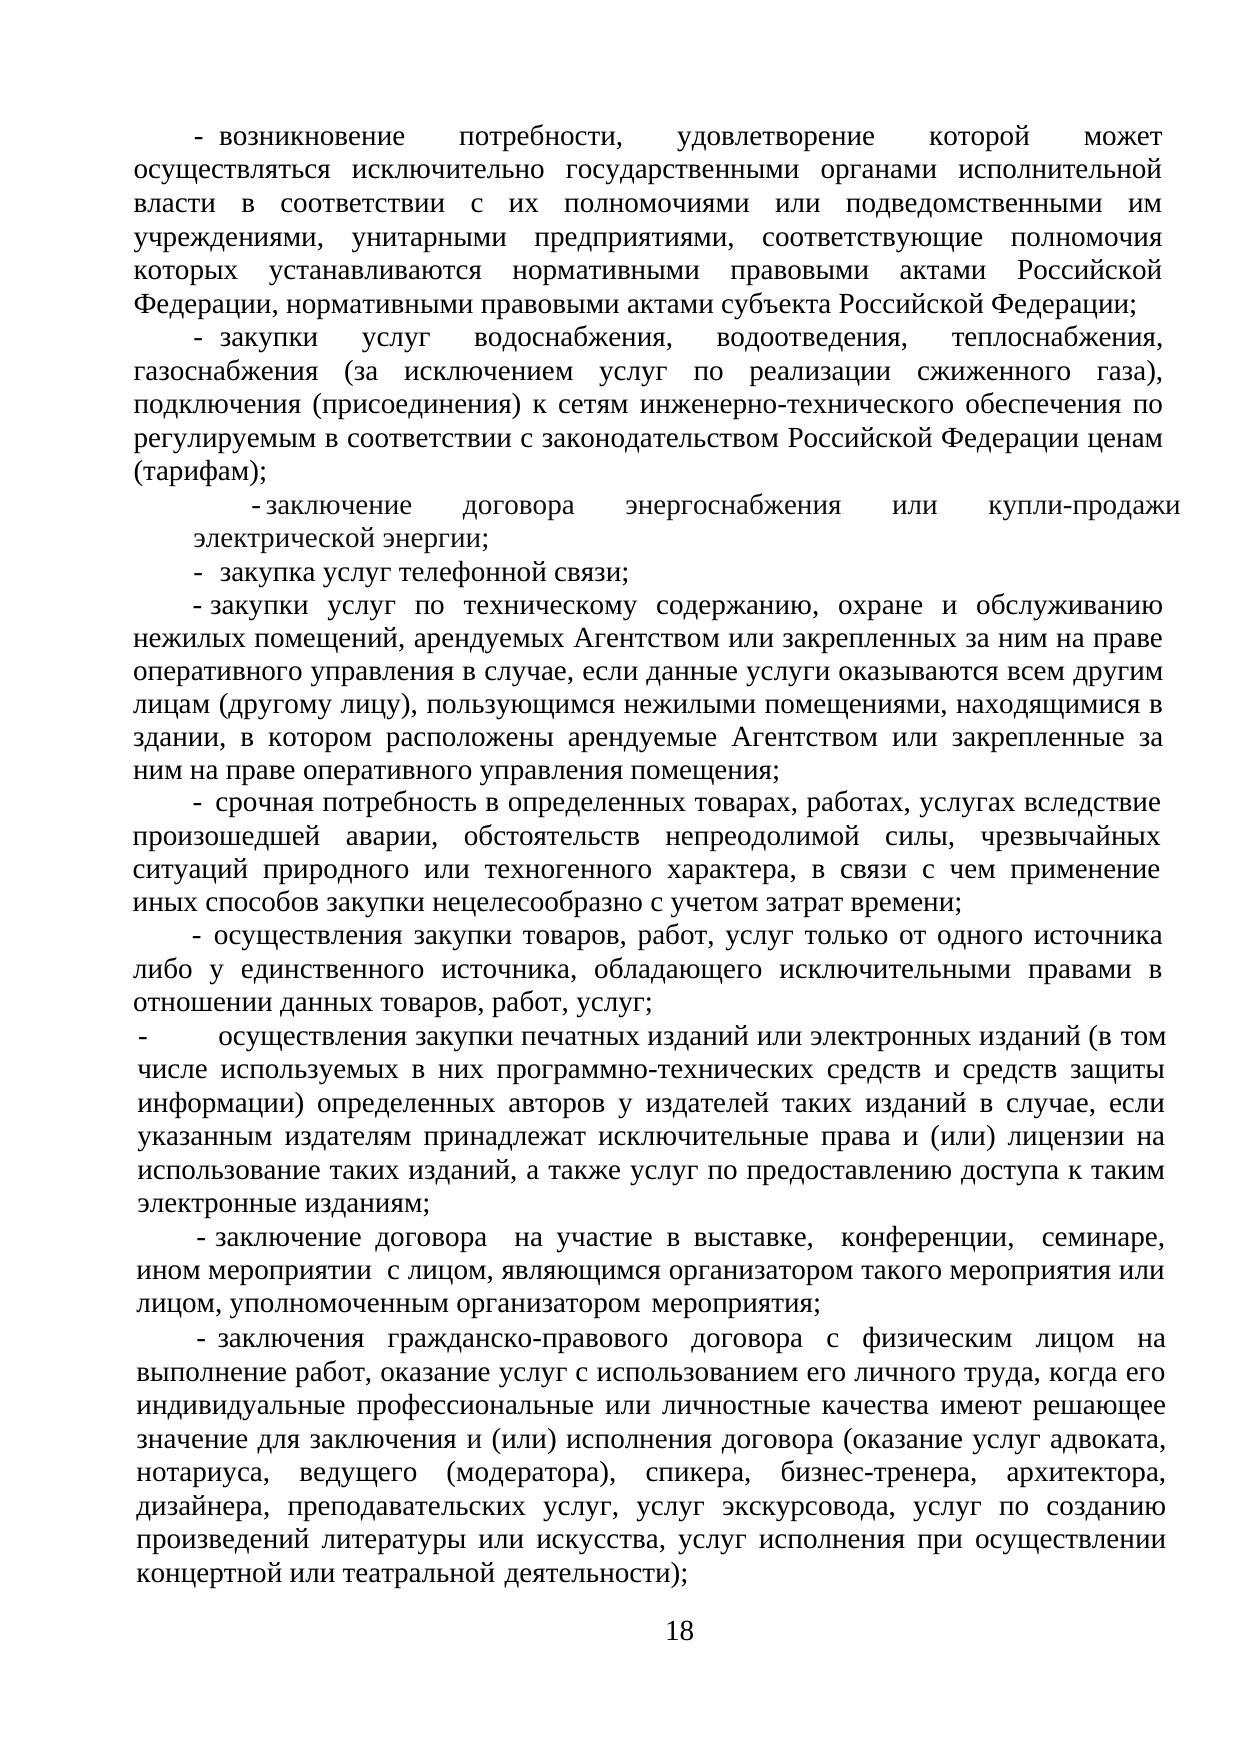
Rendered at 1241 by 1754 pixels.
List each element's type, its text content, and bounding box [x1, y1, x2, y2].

list заключение договора энергоснабжения или купли-продажи электрической энергии; [193, 487, 1181, 554]
list осуществления закупки товаров, работ, услуг только от одного источника либо у единственного источника, обладающего исключительными правами в отношении данных товаров, работ, услуг; [133, 917, 1163, 1018]
list заключение договора на участие в выставке, конференции, семинаре, ином мероприятии с лицом, являющимся организатором такого мероприятия или лицом, уполномоченным организатором мероприятия; [136, 1220, 1166, 1319]
list закупки услуг водоснабжения, водоотведения, теплоснабжения, газоснабжения (за исключением услуг по реализации сжиженного газа), подключения (присоединения) к сетям инженерно-технического обеспечения по регулируемым в соответствии с законодательством Российской Федерации ценам (тарифам); [133, 319, 1164, 487]
list закупки услуг по техническому содержанию, охране и обслуживанию нежилых помещений, арендуемых Агентством или закрепленных за ним на праве оперативного управления в случае, если данные услуги оказываются всем другим лицам (другому лицу), пользующимся нежилыми помещениями, находящимися в здании, в котором расположены арендуемые Агентством или закрепленные за ним на праве оперативного управления помещения; [133, 588, 1164, 785]
list возникновение потребности, удовлетворение которой может осуществляться исключительно государственными органами исполнительной власти в соответствии с их полномочиями или подведомственными им учреждениями, унитарными предприятиями, соответствующие полномочия которых устанавливаются нормативными правовыми актами Российской Федерации, нормативными правовыми актами субъекта Российской Федерации; [133, 118, 1163, 319]
list срочная потребность в определенных товарах, работах, услугах вследствие произошедшей аварии, обстоятельств непреодолимой силы, чрезвычайных ситуаций природного или техногенного характера, в связи с чем применение иных способов закупки нецелесообразно с учетом затрат времени; [132, 786, 1162, 917]
list заключения гражданско-правового договора с физическим лицом на выполнение работ, оказание услуг с использованием его личного труда, когда его индивидуальные профессиональные или личностные качества имеют решающее значение для заключения и (или) исполнения договора (оказание услуг адвоката, нотариуса, ведущего (модератора), спикера, бизнес-тренера, архитектора, дизайнера, преподавательских услуг, услуг экскурсовода, услуг по созданию произведений литературы или искусства, услуг исполнения при осуществлении концертной или театральной деятельности); [136, 1320, 1167, 1588]
list осуществления закупки печатных изданий или электронных изданий (в том числе используемых в них программно-технических средств и средств защиты информации) определенных авторов у издателей таких изданий в случае, если указанным издателям принадлежат исключительные права и (или) лицензии на использование таких изданий, а также услуг по предоставлению доступа к таким электронные изданиям; [137, 1018, 1166, 1219]
list закупка услуг телефонной связи; [133, 554, 1164, 588]
